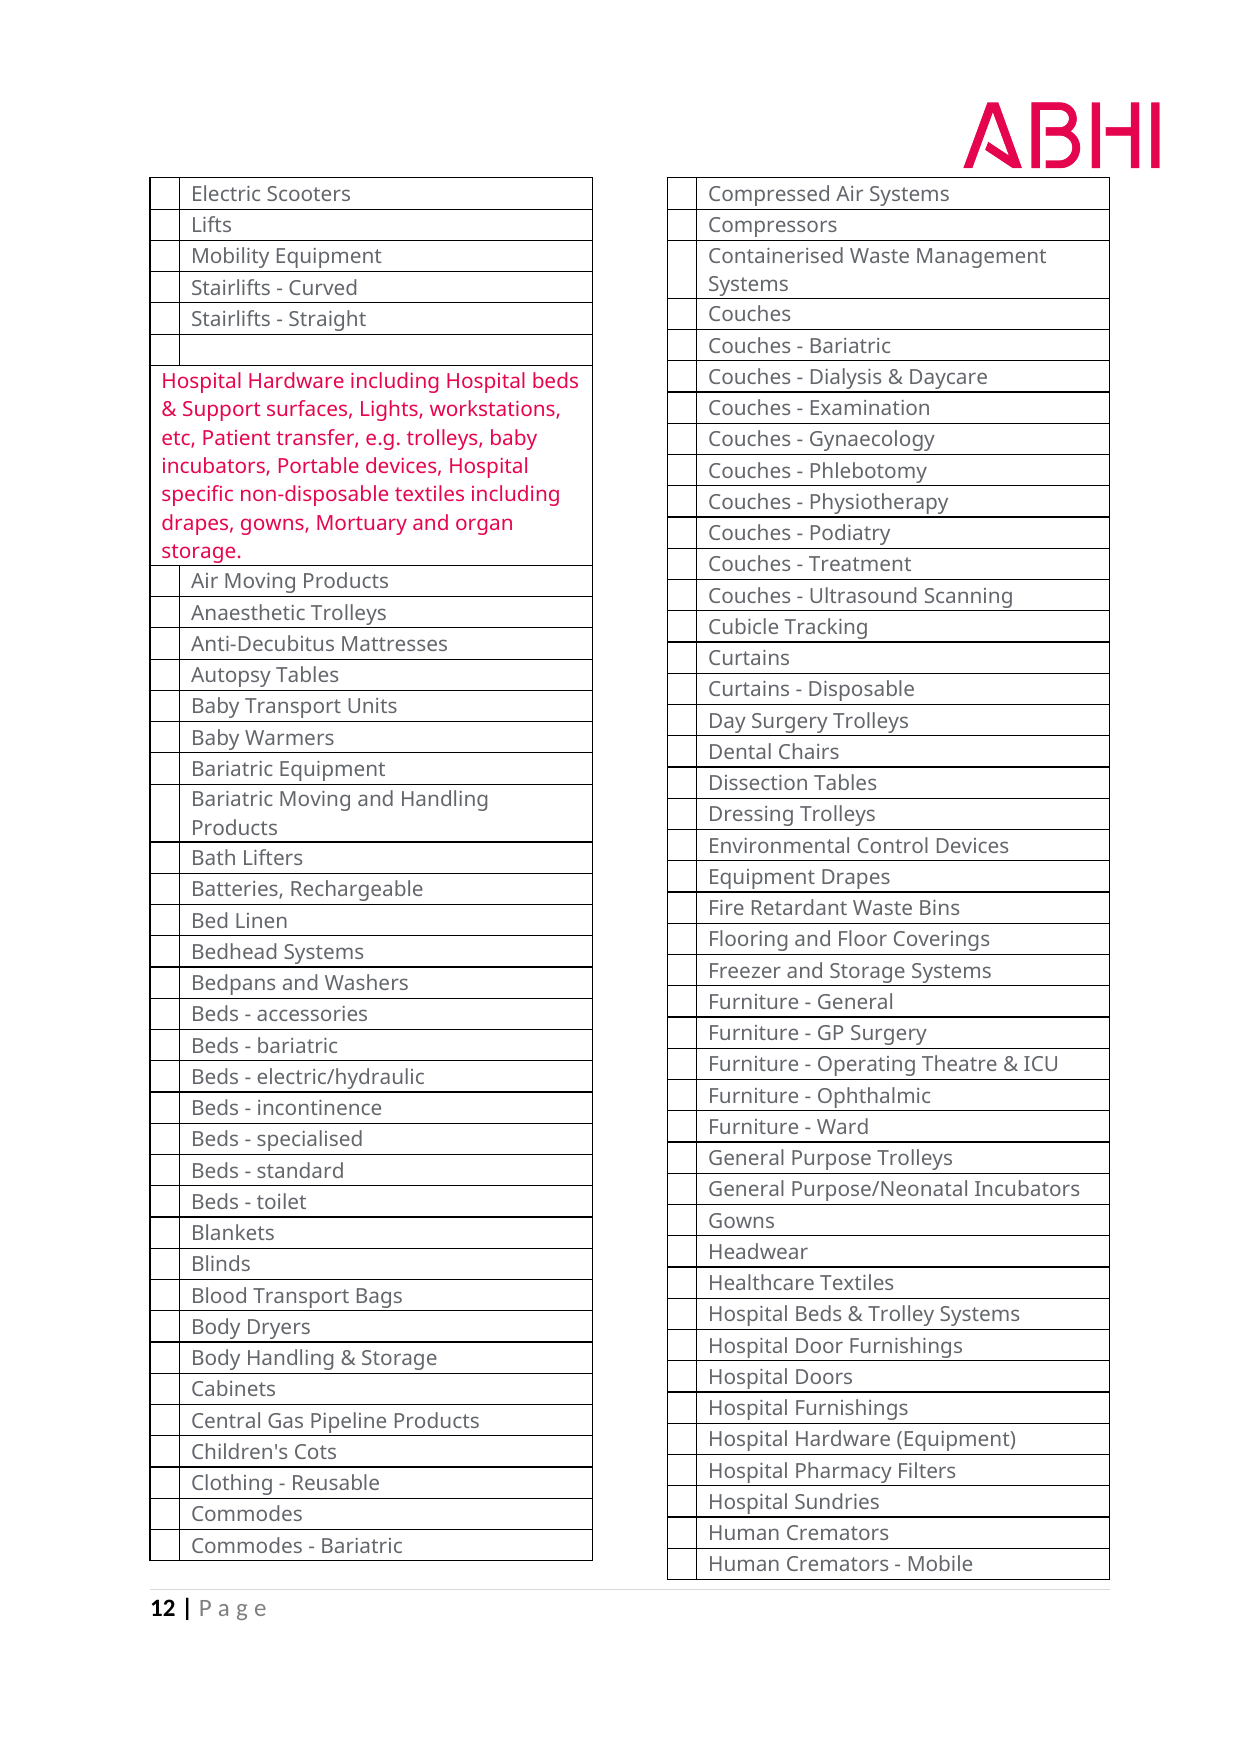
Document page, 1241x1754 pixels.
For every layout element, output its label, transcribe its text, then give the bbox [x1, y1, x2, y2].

table_cell [151, 999, 179, 1029]
table_cell [151, 597, 179, 627]
table_cell Couches [697, 299, 1109, 329]
table_cell [151, 660, 179, 690]
table_cell [151, 1061, 179, 1091]
table_cell [668, 1549, 696, 1579]
table_cell Clothing - Reusable [180, 1468, 592, 1498]
table_cell Couches - Dialysis & Daycare [697, 361, 1109, 391]
table_cell Anaesthetic Trolleys [180, 597, 592, 627]
table_cell [668, 1330, 696, 1360]
table_cell [668, 1236, 696, 1266]
table_cell [668, 830, 696, 860]
table_cell [151, 1468, 179, 1498]
table_cell [151, 843, 179, 873]
table_cell Blankets [180, 1218, 592, 1248]
table_cell [668, 1049, 696, 1079]
table_cell [151, 628, 179, 658]
table_cell [668, 580, 696, 610]
table_cell Baby Transport Units [180, 691, 592, 721]
table_cell Blood Transport Bags [180, 1280, 592, 1310]
table_cell [668, 424, 696, 454]
table_cell Blinds [180, 1249, 592, 1279]
table_cell Furniture - Operating Theatre & ICU [697, 1049, 1109, 1079]
table_cell [151, 874, 179, 904]
table_cell Furniture - General [697, 986, 1109, 1016]
table_cell Day Surgery Trolleys [697, 705, 1109, 735]
table_cell [151, 1530, 179, 1560]
table_cell Air Moving Products [180, 566, 592, 596]
table_cell Headwear [697, 1236, 1109, 1266]
table_cell [151, 1499, 179, 1529]
table_cell Central Gas Pipeline Products [180, 1405, 592, 1435]
table_cell Healthcare Textiles [697, 1268, 1109, 1298]
table_cell [151, 905, 179, 935]
table_cell [151, 303, 179, 333]
table_cell Couches - Phlebotomy [697, 455, 1109, 485]
table_cell [151, 936, 179, 966]
table_cell [668, 643, 696, 673]
table_cell Equipment Drapes [697, 861, 1109, 891]
table_cell Couches - Bariatric [697, 330, 1109, 360]
table_cell Couches - Ultrasound Scanning [697, 580, 1109, 610]
table_cell Couches - Treatment [697, 549, 1109, 579]
table_cell [668, 1174, 696, 1204]
table_cell [668, 893, 696, 923]
table_cell Beds - incontinence [180, 1093, 592, 1123]
table_cell Beds - bariatric [180, 1030, 592, 1060]
table_cell [151, 1093, 179, 1123]
table_cell [668, 611, 696, 641]
table_cell [151, 1436, 179, 1466]
table_cell Cubicle Tracking [697, 611, 1109, 641]
table_cell Hospital Furnishings [697, 1393, 1109, 1423]
table_cell [668, 1361, 696, 1391]
table_cell General Purpose Trolleys [697, 1143, 1109, 1173]
table_cell Bariatric Moving and Handling Products [180, 785, 592, 841]
table_cell [668, 924, 696, 954]
table_cell [668, 705, 696, 735]
table_cell Gowns [697, 1205, 1109, 1235]
table_cell [151, 272, 179, 302]
table_cell Human Cremators [697, 1518, 1109, 1548]
table_cell Commodes - Bariatric [180, 1530, 592, 1560]
table_cell Beds - accessories [180, 999, 592, 1029]
table_cell [151, 241, 179, 271]
table_cell Cabinets [180, 1374, 592, 1404]
table_cell Hospital Door Furnishings [697, 1330, 1109, 1360]
table_cell [180, 335, 592, 365]
table_cell Body Handling & Storage [180, 1343, 592, 1373]
table_cell Hospital Beds & Trolley Systems [697, 1299, 1109, 1329]
table_cell Hospital Hardware including Hospital beds & Support surfaces, Lights, workstations, etc, Patient transfer, e.g. trolleys, baby incubators, Portable devices, Hospital specific non-disposable textiles including drapes, gowns, Mortuary and organ storage. [151, 366, 592, 565]
table_cell Electric Scooters [180, 178, 592, 208]
picture [606, 0, 1174, 182]
table_cell Dissection Tables [697, 768, 1109, 798]
table_cell Furniture - GP Surgery [697, 1018, 1109, 1048]
table_cell [151, 691, 179, 721]
table_cell [668, 486, 696, 516]
table_cell Bariatric Equipment [180, 753, 592, 783]
table_cell [668, 768, 696, 798]
table_cell Beds - electric/hydraulic [180, 1061, 592, 1091]
table_cell [151, 1405, 179, 1435]
table_cell [668, 1486, 696, 1516]
table_cell [668, 1111, 696, 1141]
table_cell [668, 1424, 696, 1454]
table_cell Hospital Pharmacy Filters [697, 1455, 1109, 1485]
table_cell General Purpose/Neonatal Incubators [697, 1174, 1109, 1204]
table_cell Furniture - Ward [697, 1111, 1109, 1141]
table_cell [668, 1205, 696, 1235]
table_cell Hospital Sundries [697, 1486, 1109, 1516]
table_cell [668, 241, 696, 298]
table_cell Bedhead Systems [180, 936, 592, 966]
table_cell [151, 1186, 179, 1216]
table_cell [151, 566, 179, 596]
table_cell [151, 722, 179, 752]
table_cell [151, 1155, 179, 1185]
table_cell [668, 549, 696, 579]
table_cell [151, 210, 179, 240]
table_cell Baby Warmers [180, 722, 592, 752]
table_cell Stairlifts - Curved [180, 272, 592, 302]
table_cell [668, 1393, 696, 1423]
table_cell [668, 1143, 696, 1173]
table_cell [668, 299, 696, 329]
table_cell [668, 986, 696, 1016]
table_cell [151, 1280, 179, 1310]
table_cell Dental Chairs [697, 736, 1109, 766]
table_cell Freezer and Storage Systems [697, 955, 1109, 985]
table_cell [668, 861, 696, 891]
table_cell [668, 330, 696, 360]
table_cell Lifts [180, 210, 592, 240]
table_cell [151, 1311, 179, 1341]
table_cell [668, 178, 696, 208]
table_cell Hospital Doors [697, 1361, 1109, 1391]
table_cell [668, 1518, 696, 1548]
table_cell [668, 1455, 696, 1485]
table_cell [151, 1249, 179, 1279]
table_cell Anti-Decubitus Mattresses [180, 628, 592, 658]
table_cell Couches - Examination [697, 393, 1109, 423]
table_cell [668, 1299, 696, 1329]
table_cell Mobility Equipment [180, 241, 592, 271]
table_cell [668, 361, 696, 391]
table_cell Compressed Air Systems [697, 178, 1109, 208]
table_cell [151, 1124, 179, 1154]
table_cell [151, 968, 179, 998]
table_cell Stairlifts - Straight [180, 303, 592, 333]
table_cell [668, 1080, 696, 1110]
table_cell Environmental Control Devices [697, 830, 1109, 860]
table_cell [151, 178, 179, 208]
table_cell Body Dryers [180, 1311, 592, 1341]
table_cell [668, 674, 696, 704]
table_cell Bed Linen [180, 905, 592, 935]
table_cell [668, 1268, 696, 1298]
table_cell Flooring and Floor Coverings [697, 924, 1109, 954]
table_cell [151, 753, 179, 783]
table_cell [151, 1374, 179, 1404]
table_cell Containerised Waste Management Systems [697, 241, 1109, 298]
table_cell Human Cremators - Mobile [697, 1549, 1109, 1579]
table_cell [668, 799, 696, 829]
table_cell Batteries, Rechargeable [180, 874, 592, 904]
table_cell [668, 736, 696, 766]
table_cell Couches - Gynaecology [697, 424, 1109, 454]
table_cell Furniture - Ophthalmic [697, 1080, 1109, 1110]
table_cell Children's Cots [180, 1436, 592, 1466]
table_cell Curtains - Disposable [697, 674, 1109, 704]
table_cell [668, 393, 696, 423]
table_cell Dressing Trolleys [697, 799, 1109, 829]
table_cell [151, 785, 179, 841]
table_cell Couches - Podiatry [697, 518, 1109, 548]
table_cell [668, 210, 696, 240]
table_cell Beds - toilet [180, 1186, 592, 1216]
table_cell Hospital Hardware (Equipment) [697, 1424, 1109, 1454]
table_cell Bedpans and Washers [180, 968, 592, 998]
table_cell Beds - specialised [180, 1124, 592, 1154]
table_cell Compressors [697, 210, 1109, 240]
table_cell Beds - standard [180, 1155, 592, 1185]
table_cell [151, 1030, 179, 1060]
table_cell Bath Lifters [180, 843, 592, 873]
table_cell [151, 335, 179, 365]
table_cell [668, 955, 696, 985]
table_cell [151, 1218, 179, 1248]
table_cell [668, 455, 696, 485]
table_cell Couches - Physiotherapy [697, 486, 1109, 516]
table_cell [151, 1343, 179, 1373]
table_cell Autopsy Tables [180, 660, 592, 690]
table_cell Fire Retardant Waste Bins [697, 893, 1109, 923]
table_cell Curtains [697, 643, 1109, 673]
table_cell [668, 518, 696, 548]
table_cell Commodes [180, 1499, 592, 1529]
table_cell [668, 1018, 696, 1048]
